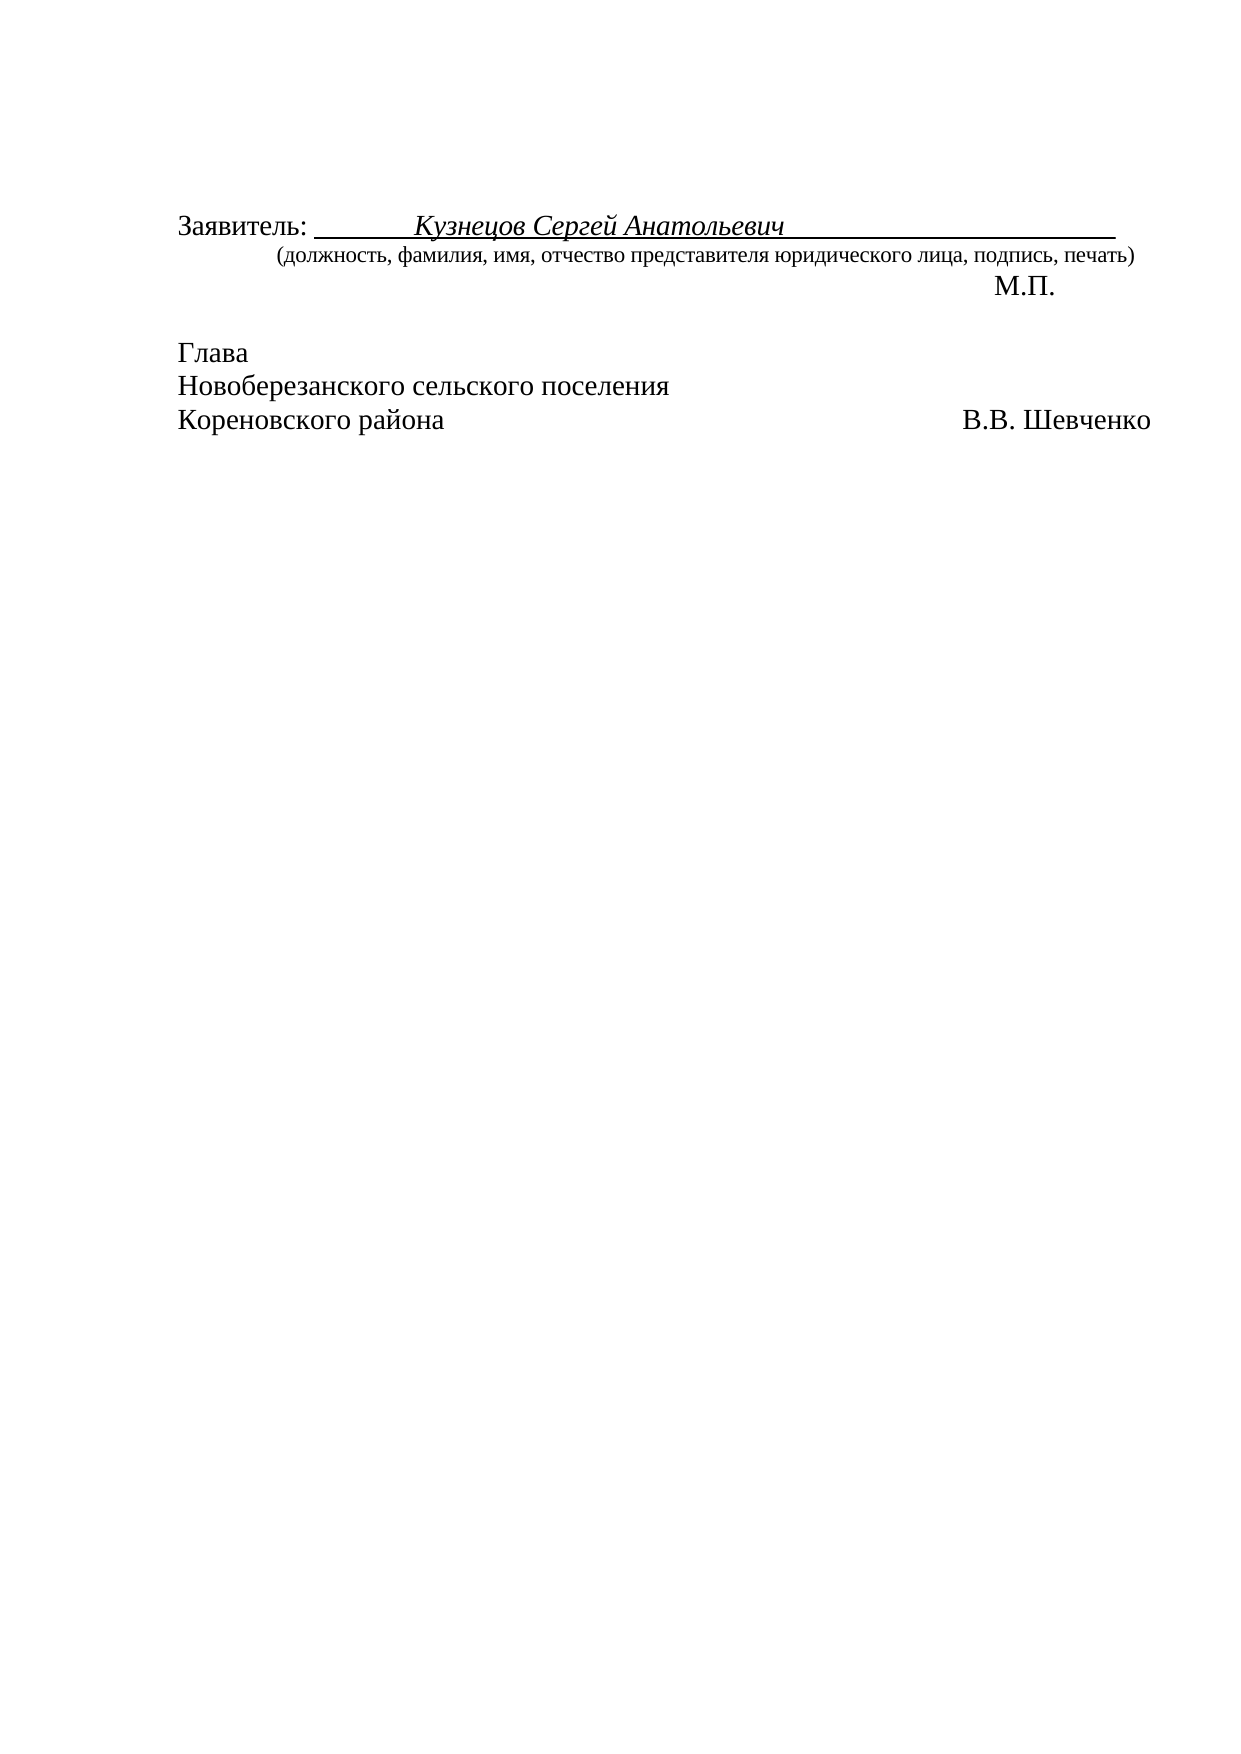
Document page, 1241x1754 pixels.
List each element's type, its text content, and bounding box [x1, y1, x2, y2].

text (должность, фамилия, имя, отчество представителя юридического лица, подпись, печать) [177, 242, 1181, 268]
text Новоберезанского сельского поселения [177, 368, 1181, 402]
text Глава [177, 335, 1181, 368]
text Кореновского района В.В. Шевченко [177, 402, 1181, 436]
text Заявитель: _Кузнецов Сергей Анатольевич_______________________ [177, 208, 1181, 242]
text М.П. [177, 268, 1181, 301]
